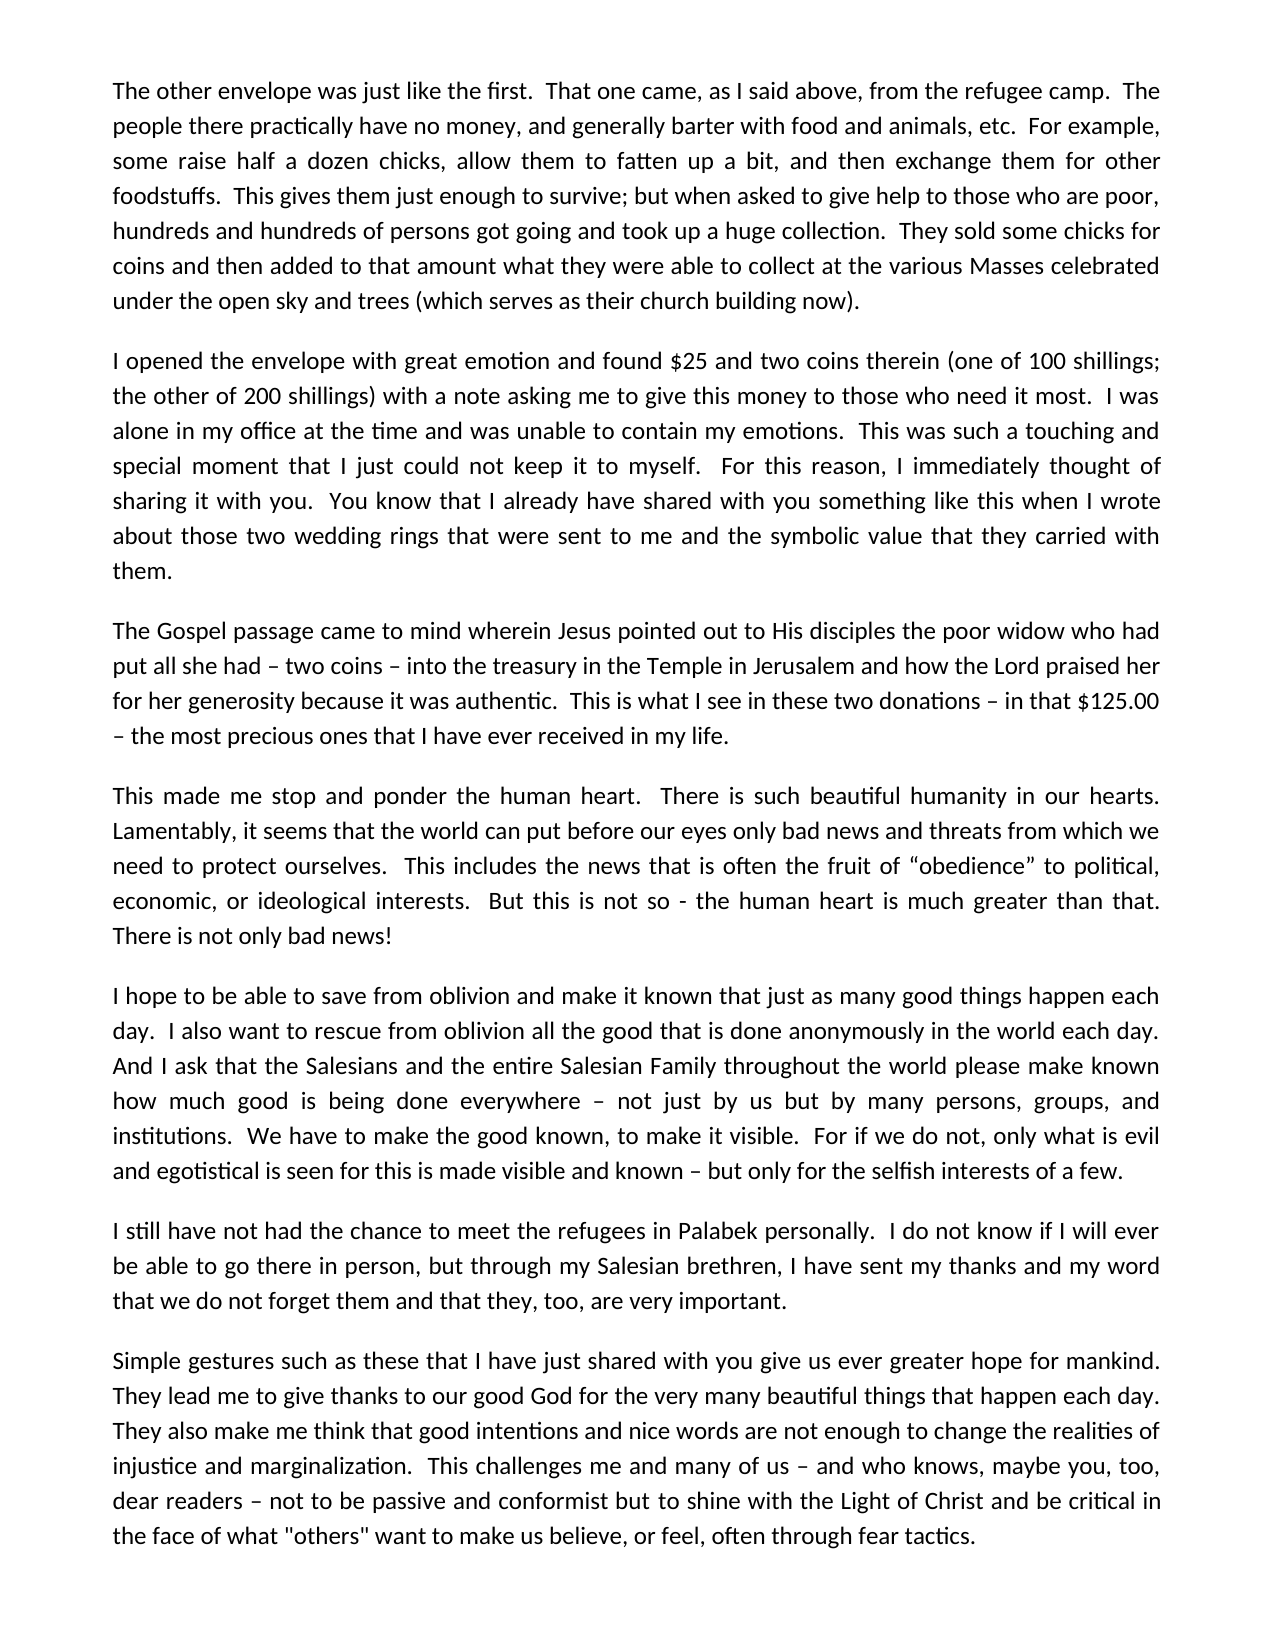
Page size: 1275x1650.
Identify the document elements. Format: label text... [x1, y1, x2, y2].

text Simple gestures such as these that I have just shared with you give us ever greater hope for mankind. They lead me to give thanks to our good God for the very many beautiful things that happen each day. They also make me think that good intentions and nice words are not enough to change the realities of injustice and marginalization. This challenges me and many of us – and who knows, maybe you, too, dear readers – not to be passive and conformist but to shine with the Light of Christ and be critical in the face of what "others" want to make us believe, or feel, often through fear tactics. [112, 1345, 1162, 1551]
text I hope to be able to save from oblivion and make it known that just as many good things happen each day. I also want to rescue from oblivion all the good that is done anonymously in the world each day. And I ask that the Salesians and the entire Salesian Family throughout the world please make known how much good is being done everywhere – not just by us but by many persons, groups, and institutions. We have to make the good known, to make it visible. For if we do not, only what is evil and egotistical is seen for this is made visible and known – but only for the selfish interests of a few. [112, 980, 1162, 1186]
text I still have not had the chance to meet the refugees in Palabek personally. I do not know if I will ever be able to go there in person, but through my Salesian brethren, I have sent my thanks and my word that we do not forget them and that they, too, are very important. [112, 1215, 1162, 1316]
text The Gospel passage came to mind wherein Jesus pointed out to His disciples the poor widow who had put all she had – two coins – into the treasury in the Temple in Jerusalem and how the Lord praised her for her generosity because it was authentic. This is what I see in these two donations – in that $125.00 – the most precious ones that I have ever received in my life. [112, 615, 1162, 751]
text This made me stop and ponder the human heart. There is such beautiful humanity in our hearts. Lamentably, it seems that the world can put before our eyes only bad news and threats from which we need to protect ourselves. This includes the news that is often the fruit of “obedience” to political, economic, or ideological interests. But this is not so - the human heart is much greater than that. There is not only bad news! [112, 780, 1162, 951]
text I opened the envelope with great emotion and found $25 and two coins therein (one of 100 shillings; the other of 200 shillings) with a note asking me to give this money to those who need it most. I was alone in my office at the time and was unable to contain my emotions. This was such a touching and special moment that I just could not keep it to myself. For this reason, I immediately thought of sharing it with you. You know that I already have shared with you something like this when I wrote about those two wedding rings that were sent to me and the symbolic value that they carried with them. [112, 345, 1162, 586]
text The other envelope was just like the first. That one came, as I said above, from the refugee camp. The people there practically have no money, and generally barter with food and animals, etc. For example, some raise half a dozen chicks, allow them to fatten up a bit, and then exchange them for other foodstuffs. This gives them just enough to survive; but when asked to give help to those who are poor, hundreds and hundreds of persons got going and took up a huge collection. They sold some chicks for coins and then added to that amount what they were able to collect at the various Masses celebrated under the open sky and trees (which serves as their church building now). [112, 75, 1162, 316]
